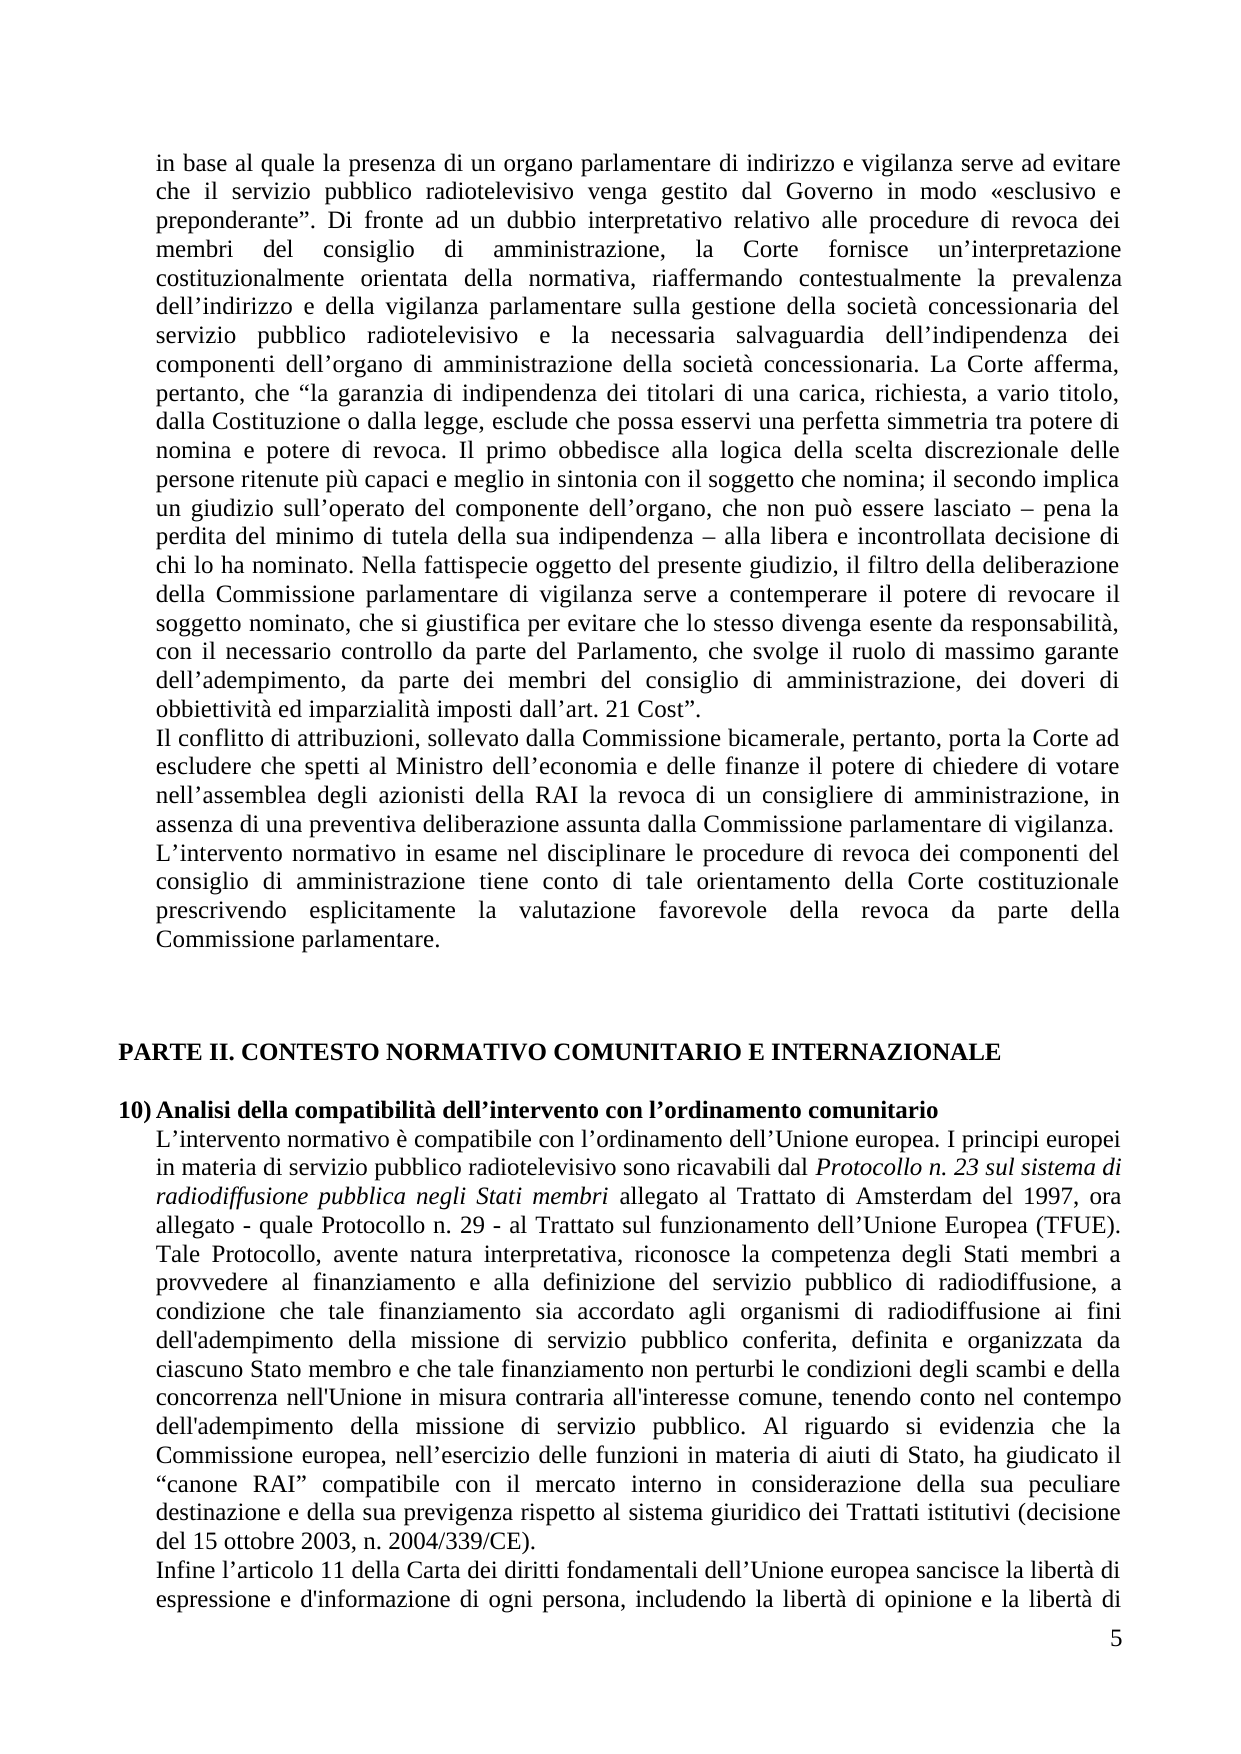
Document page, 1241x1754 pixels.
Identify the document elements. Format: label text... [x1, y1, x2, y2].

list Analisi della compatibilità dell’intervento con l’ordinamento comunitario [118, 1095, 1122, 1124]
text L’intervento normativo in esame nel disciplinare le procedure di revoca dei componenti del consiglio di amministrazione tiene conto di tale orientamento della Corte costituzionale prescrivendo esplicitamente la valutazione favorevole della revoca da parte della Commissione parlamentare. [156, 838, 1122, 953]
text Il conflitto di attribuzioni, sollevato dalla Commissione bicamerale, pertanto, porta la Corte ad escludere che spetti al Ministro dell’economia e delle finanze il potere di chiedere di votare nell’assemblea degli azionisti della RAI la revoca di un consigliere di amministrazione, in assenza di una preventiva deliberazione assunta dalla Commissione parlamentare di vigilanza. [156, 723, 1122, 838]
text PARTE II. CONTESTO NORMATIVO COMUNITARIO E INTERNAZIONALE [118, 1037, 1122, 1066]
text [156, 1555, 1122, 1612]
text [156, 148, 1122, 723]
text L’intervento normativo è compatibile con l’ordinamento dell’Unione europea. I principi europei in materia di servizio pubblico radiotelevisivo sono ricavabili dal Protocollo n. 23 sul sistema di radiodiffusione pubblica negli Stati membri allegato al Trattato di Amsterdam del 1997, ora allegato - quale Protocollo n. 29 - al Trattato sul funzionamento dell’Unione Europea (TFUE). Tale Protocollo, avente natura interpretativa, riconosce la competenza degli Stati membri a provvedere al finanziamento e alla definizione del servizio pubblico di radiodiffusione, a condizione che tale finanziamento sia accordato agli organismi di radiodiffusione ai fini dell'adempimento della missione di servizio pubblico conferita, definita e organizzata da ciascuno Stato membro e che tale finanziamento non perturbi le condizioni degli scambi e della concorrenza nell'Unione in misura contraria all'interesse comune, tenendo conto nel contempo dell'adempimento della missione di servizio pubblico. Al riguardo si evidenzia che la Commissione europea, nell’esercizio delle funzioni in materia di aiuti di Stato, ha giudicato il “canone RAI” compatibile con il mercato interno in considerazione della sua peculiare destinazione e della sua previgenza rispetto al sistema giuridico dei Trattati istitutivi (decisione del 15 ottobre 2003, n. 2004/339/CE). [156, 1124, 1122, 1555]
